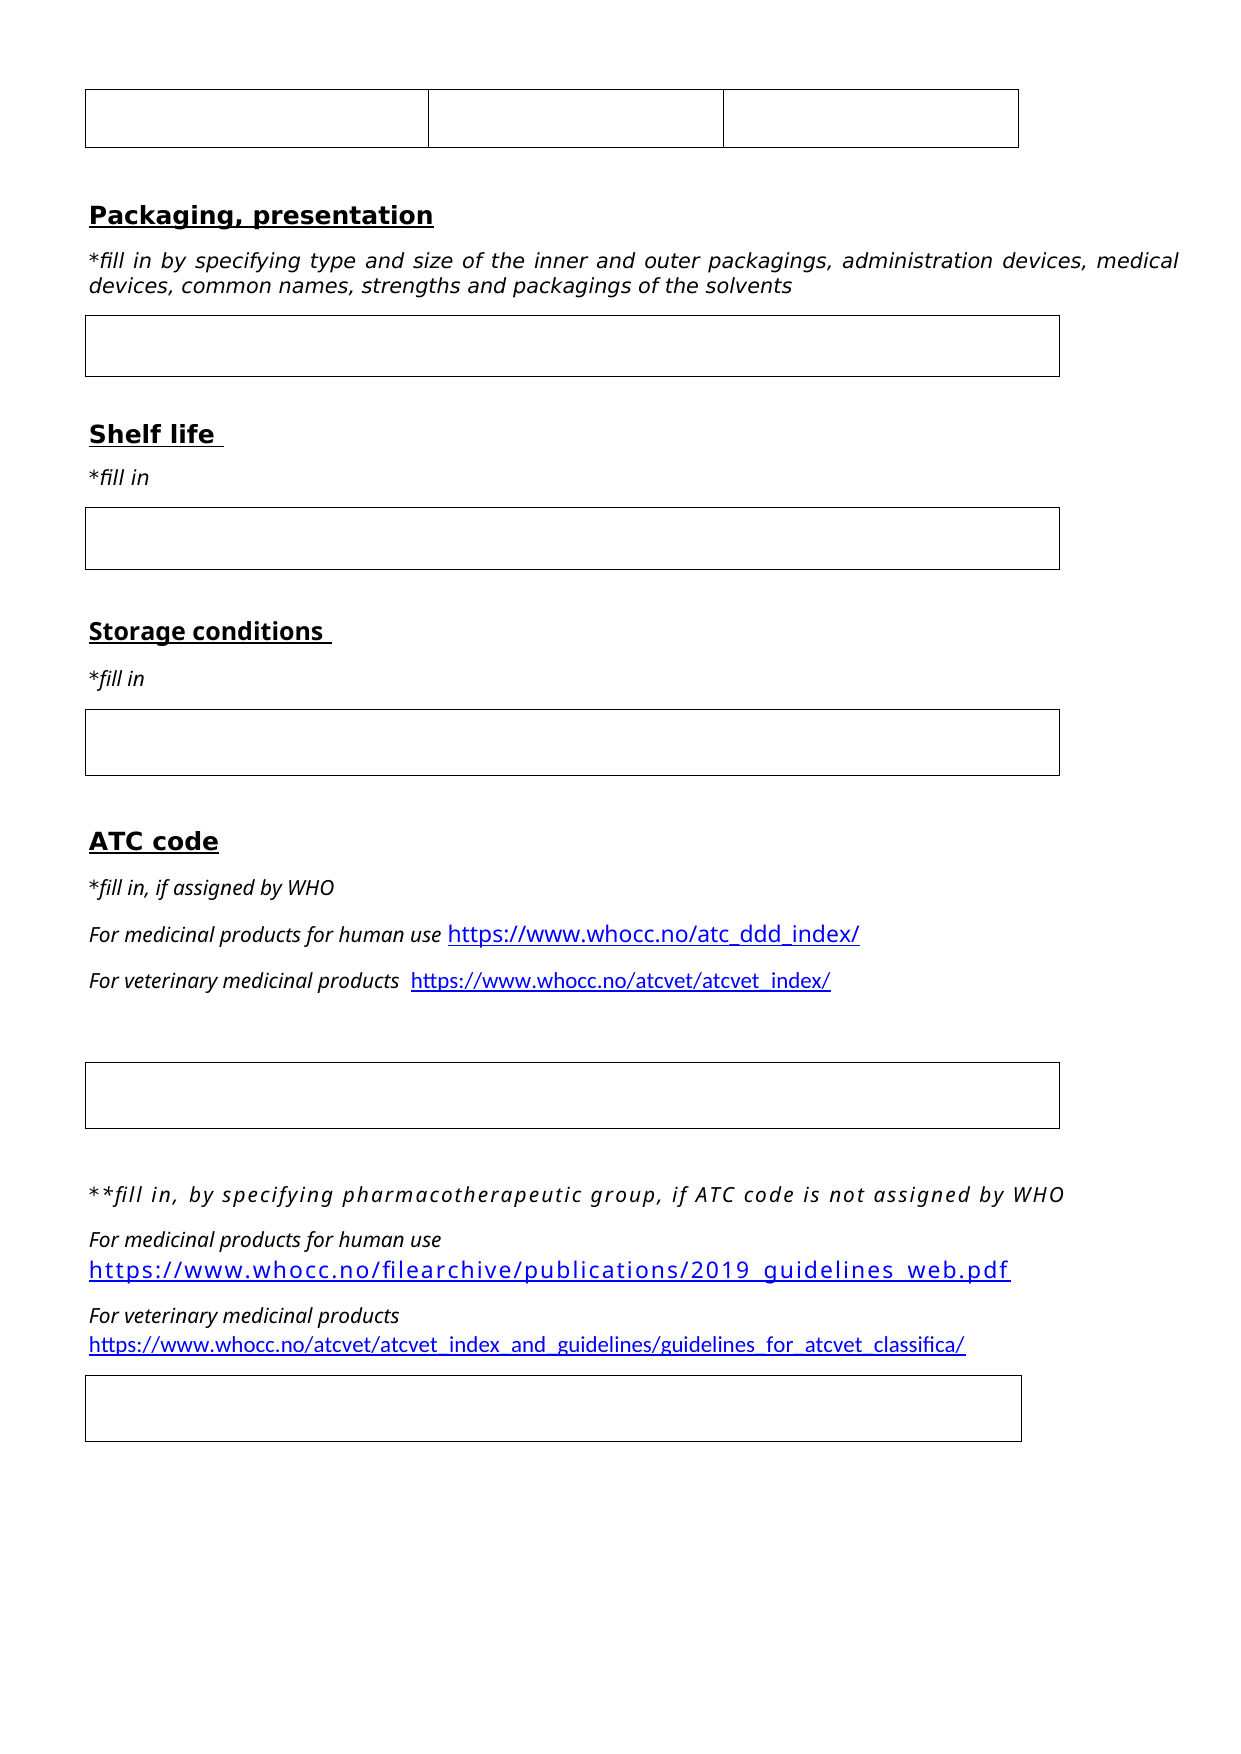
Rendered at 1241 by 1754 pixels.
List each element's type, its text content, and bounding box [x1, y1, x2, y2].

text Shelf life [89, 421, 1181, 450]
text Storage conditions [89, 613, 1181, 647]
table_cell [86, 90, 428, 147]
text *fill in [89, 466, 1181, 491]
text For medicinal products for human use https://www.whocc.no/atc_ddd_index/ [89, 918, 1181, 949]
text *fill in [89, 664, 1181, 692]
text For medicinal products for human use https://www.whocc.no/filearchive/publications/2019_guidelines_web.pdf [89, 1225, 1181, 1285]
text For veterinary medicinal products https://www.whocc.no/atcvet/atcvet_index/ [89, 966, 1181, 994]
text *fill in, if assigned by WHO [89, 873, 1181, 901]
text ATC code [89, 827, 1181, 856]
text **fill in, by specifying pharmacotherapeutic group, if ATC code is not assigned by WHO [89, 1180, 1181, 1208]
table_header [86, 316, 1059, 376]
text For veterinary medicinal products https://www.whocc.no/atcvet/atcvet_index_and_guidelines/guidelines_for_atcvet_classifica/ [89, 1301, 1181, 1358]
text Packaging, presentation [59, 201, 1181, 230]
table_header [86, 1376, 1021, 1441]
table_cell [429, 90, 723, 147]
table_header [86, 508, 1059, 568]
table_header [86, 1063, 1059, 1128]
table_header [86, 710, 1059, 775]
table_cell [724, 90, 1018, 147]
text *fill in by specifying type and size of the inner and outer packagings, administration devices, medical devices, common names, strengths and packagings of the solvents [89, 249, 1181, 298]
